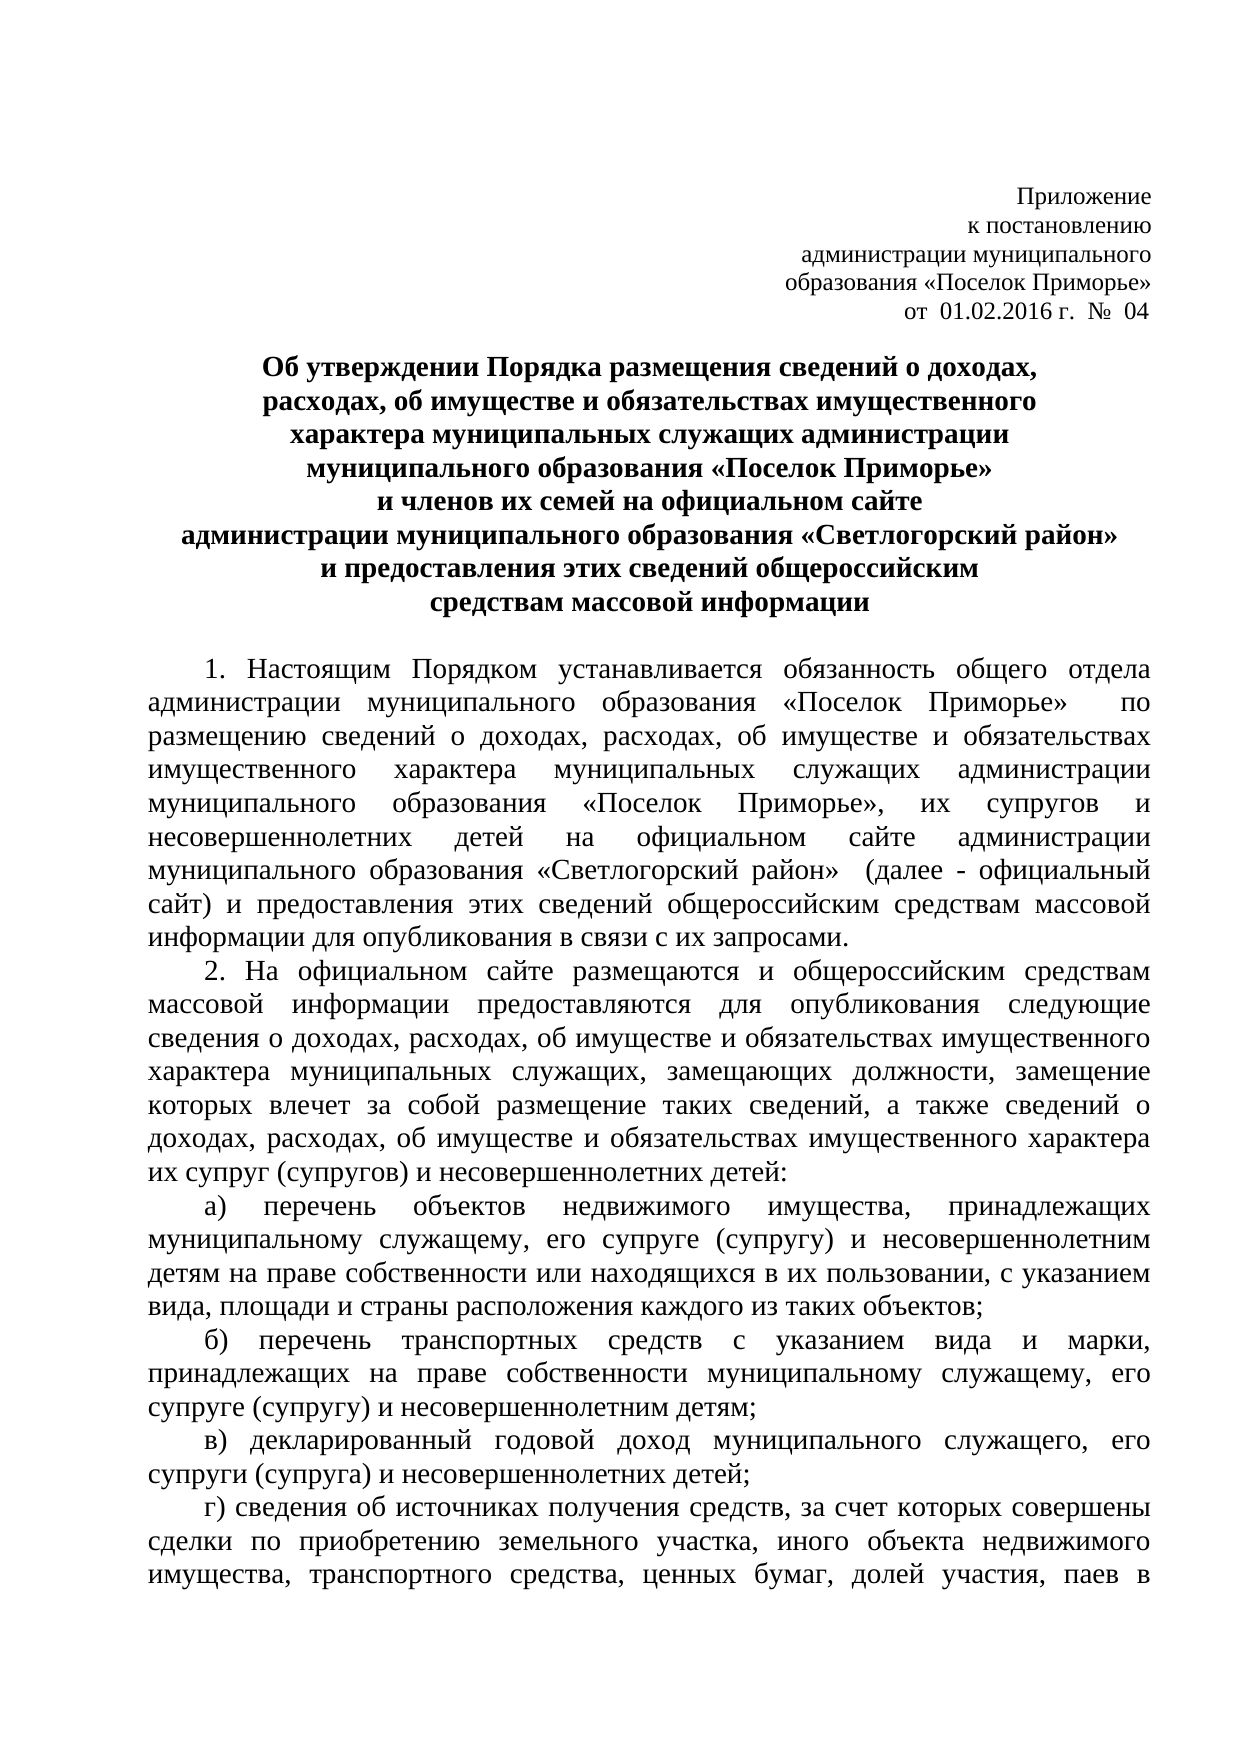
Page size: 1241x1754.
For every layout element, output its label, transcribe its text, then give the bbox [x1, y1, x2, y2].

text средствам массовой информации [148, 584, 1152, 617]
text администрации муниципального [148, 239, 1152, 267]
text Приложение [148, 181, 1152, 210]
text администрации муниципального образования «Светлогорский район» [148, 517, 1152, 550]
text к постановлению [148, 210, 1152, 239]
text и предоставления этих сведений общероссийским [148, 550, 1152, 584]
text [148, 1489, 1152, 1590]
text муниципального образования «Поселок Приморье» [148, 450, 1152, 483]
text и членов их семей на официальном сайте [148, 483, 1152, 517]
text 1. Настоящим Порядком устанавливается обязанность общего отдела администрации муниципального образования «Поселок Приморье» по размещению сведений о доходах, расходах, об имуществе и обязательствах имущественного характера муниципальных служащих администрации муниципального образования «Поселок Приморье», их супругов и несовершеннолетних детей на официальном сайте администрации муниципального образования «Светлогорский район» (далее - официальный сайт) и предоставления этих сведений общероссийским средствам массовой информации для опубликования в связи с их запросами. [148, 651, 1152, 953]
text 2. На официальном сайте размещаются и общероссийским средствам массовой информации предоставляются для опубликования следующие сведения о доходах, расходах, об имуществе и обязательствах имущественного характера муниципальных служащих, замещающих должности, замещение которых влечет за собой размещение таких сведений, а также сведений о доходах, расходах, об имуществе и обязательствах имущественного характера их супруг (супругов) и несовершеннолетних детей: [148, 953, 1152, 1188]
text б) перечень транспортных средств с указанием вида и марки, принадлежащих на праве собственности муниципальному служащему, его супруге (супругу) и несовершеннолетним детям; [148, 1322, 1152, 1422]
text в) декларированный годовой доход муниципального служащего, его супруги (супруга) и несовершеннолетних детей; [148, 1422, 1152, 1489]
text образования «Поселок Приморье» [148, 267, 1152, 296]
text а) перечень объектов недвижимого имущества, принадлежащих муниципальному служащему, его супруге (супругу) и несовершеннолетним детям на праве собственности или находящихся в их пользовании, с указанием вида, площади и страны расположения каждого из таких объектов; [148, 1188, 1152, 1322]
text расходах, об имуществе и обязательствах имущественного [148, 383, 1152, 416]
text от 01.02.2016 г. № 04 [148, 296, 1152, 325]
text Об утверждении Порядка размещения сведений о доходах, [148, 349, 1152, 383]
text характера муниципальных служащих администрации [148, 416, 1152, 450]
